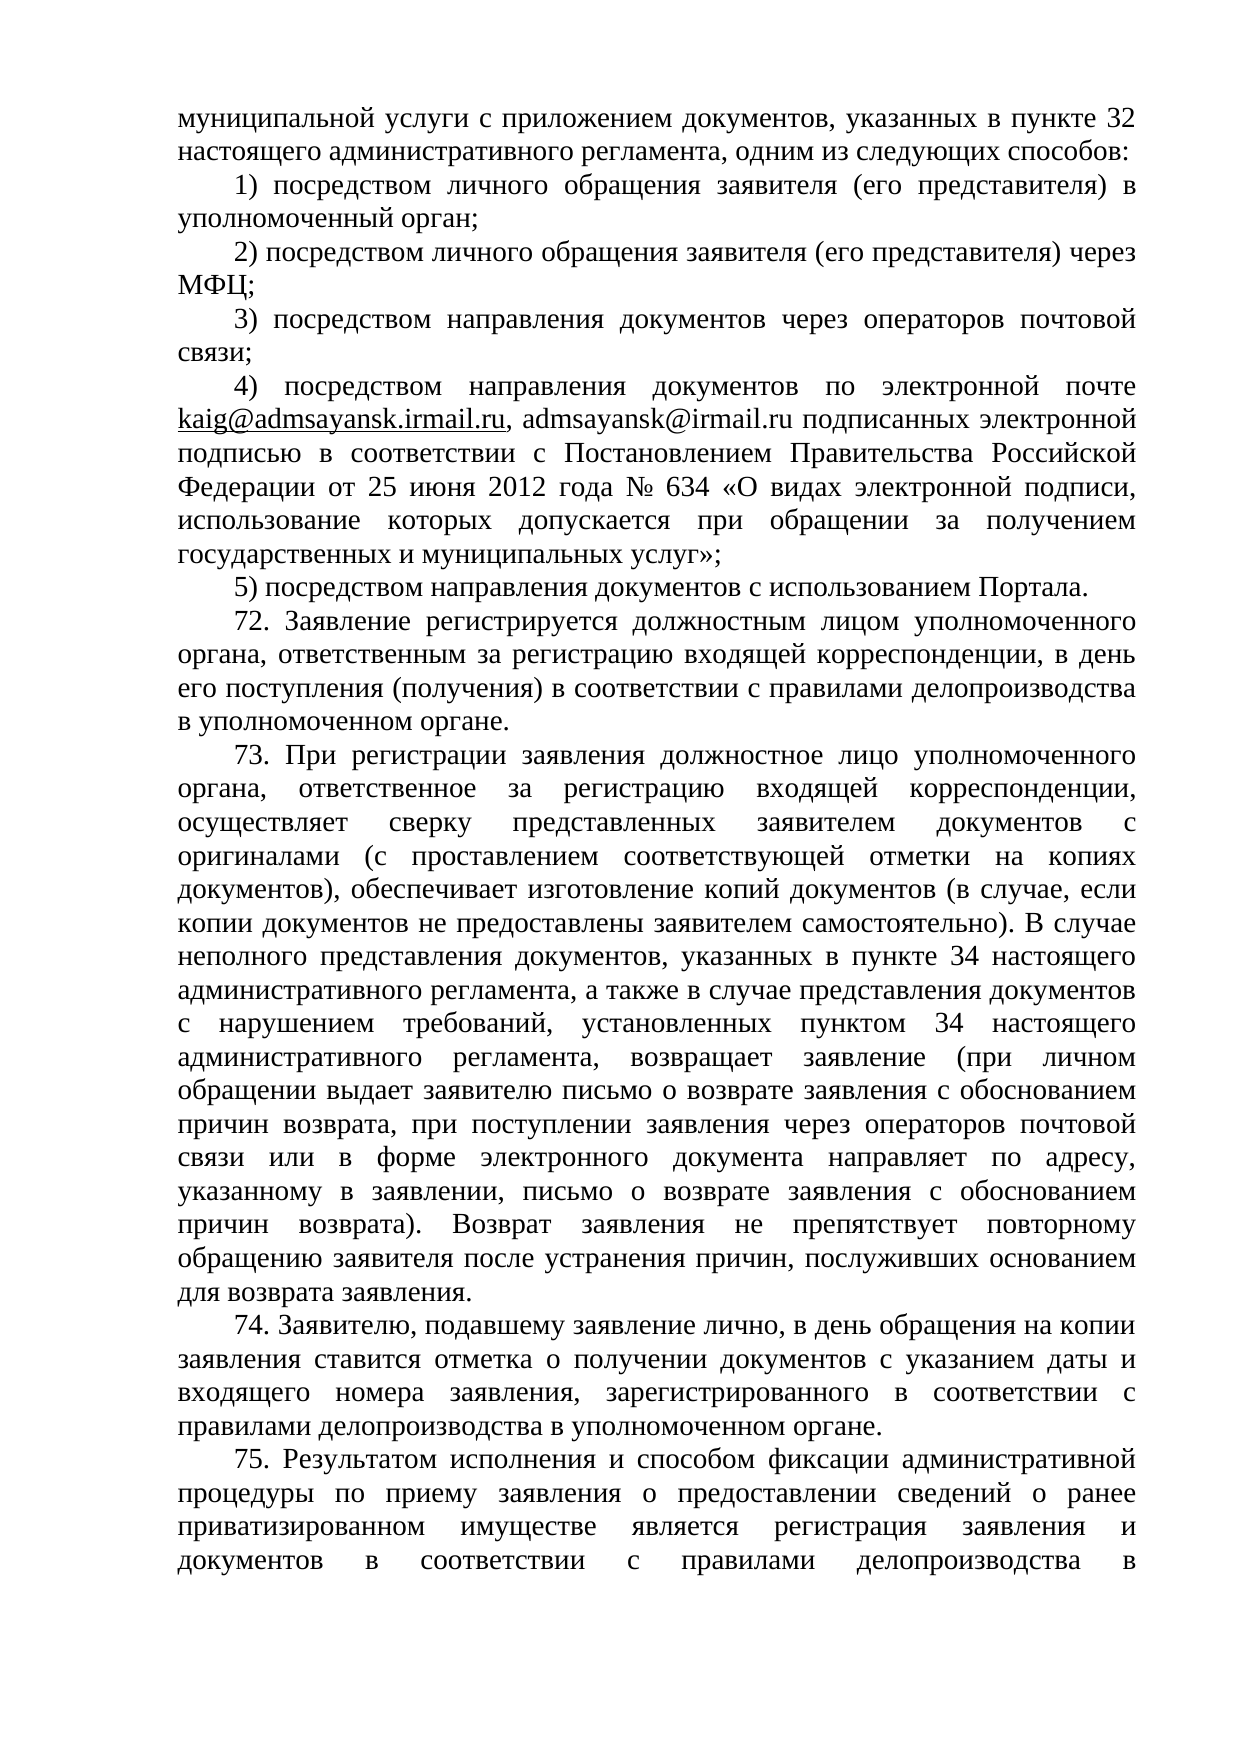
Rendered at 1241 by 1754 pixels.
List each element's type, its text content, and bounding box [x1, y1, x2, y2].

text 73. При регистрации заявления должностное лицо уполномоченного органа, ответственное за регистрацию входящей корреспонденции, осуществляет сверку представленных заявителем документов с оригиналами (с проставлением соответствующей отметки на копиях документов), обеспечивает изготовление копий документов (в случае, если копии документов не предоставлены заявителем самостоятельно). В случае неполного представления документов, указанных в пункте 34 настоящего административного регламента, а также в случае представления документов с нарушением требований, установленных пунктом 34 настоящего административного регламента, возвращает заявление (при личном обращении выдает заявителю письмо о возврате заявления с обоснованием причин возврата, при поступлении заявления через операторов почтовой связи или в форме электронного документа направляет по адресу, указанному в заявлении, письмо о возврате заявления с обоснованием причин возврата). Возврат заявления не препятствует повторному обращению заявителя после устранения причин, послуживших основанием для возврата заявления. [177, 737, 1137, 1307]
text 3) посредством направления документов через операторов почтовой связи; [177, 301, 1137, 368]
text 5) посредством направления документов с использованием Портала. [177, 569, 1137, 603]
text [177, 1441, 1137, 1576]
text 4) посредством направления документов по электронной почте kaig@admsayansk.irmail.ru, admsayansk@irmail.ru подписанных электронной подписью в соответствии с Постановлением Правительства Российской Федерации от 25 июня 2012 года № 634 «О видах электронной подписи, использование которых допускается при обращении за получением государственных и муниципальных услуг»; [177, 368, 1137, 569]
text 1) посредством личного обращения заявителя (его представителя) в уполномоченный орган; [177, 167, 1137, 234]
text 2) посредством личного обращения заявителя (его представителя) через МФЦ; [177, 234, 1137, 301]
text 74. Заявителю, подавшему заявление лично, в день обращения на копии заявления ставится отметка о получении документов с указанием даты и входящего номера заявления, зарегистрированного в соответствии с правилами делопроизводства в уполномоченном органе. [177, 1307, 1137, 1441]
text 72. Заявление регистрируется должностным лицом уполномоченного органа, ответственным за регистрацию входящей корреспонденции, в день его поступления (получения) в соответствии с правилами делопроизводства в уполномоченном органе. [177, 603, 1137, 737]
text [177, 100, 1137, 167]
